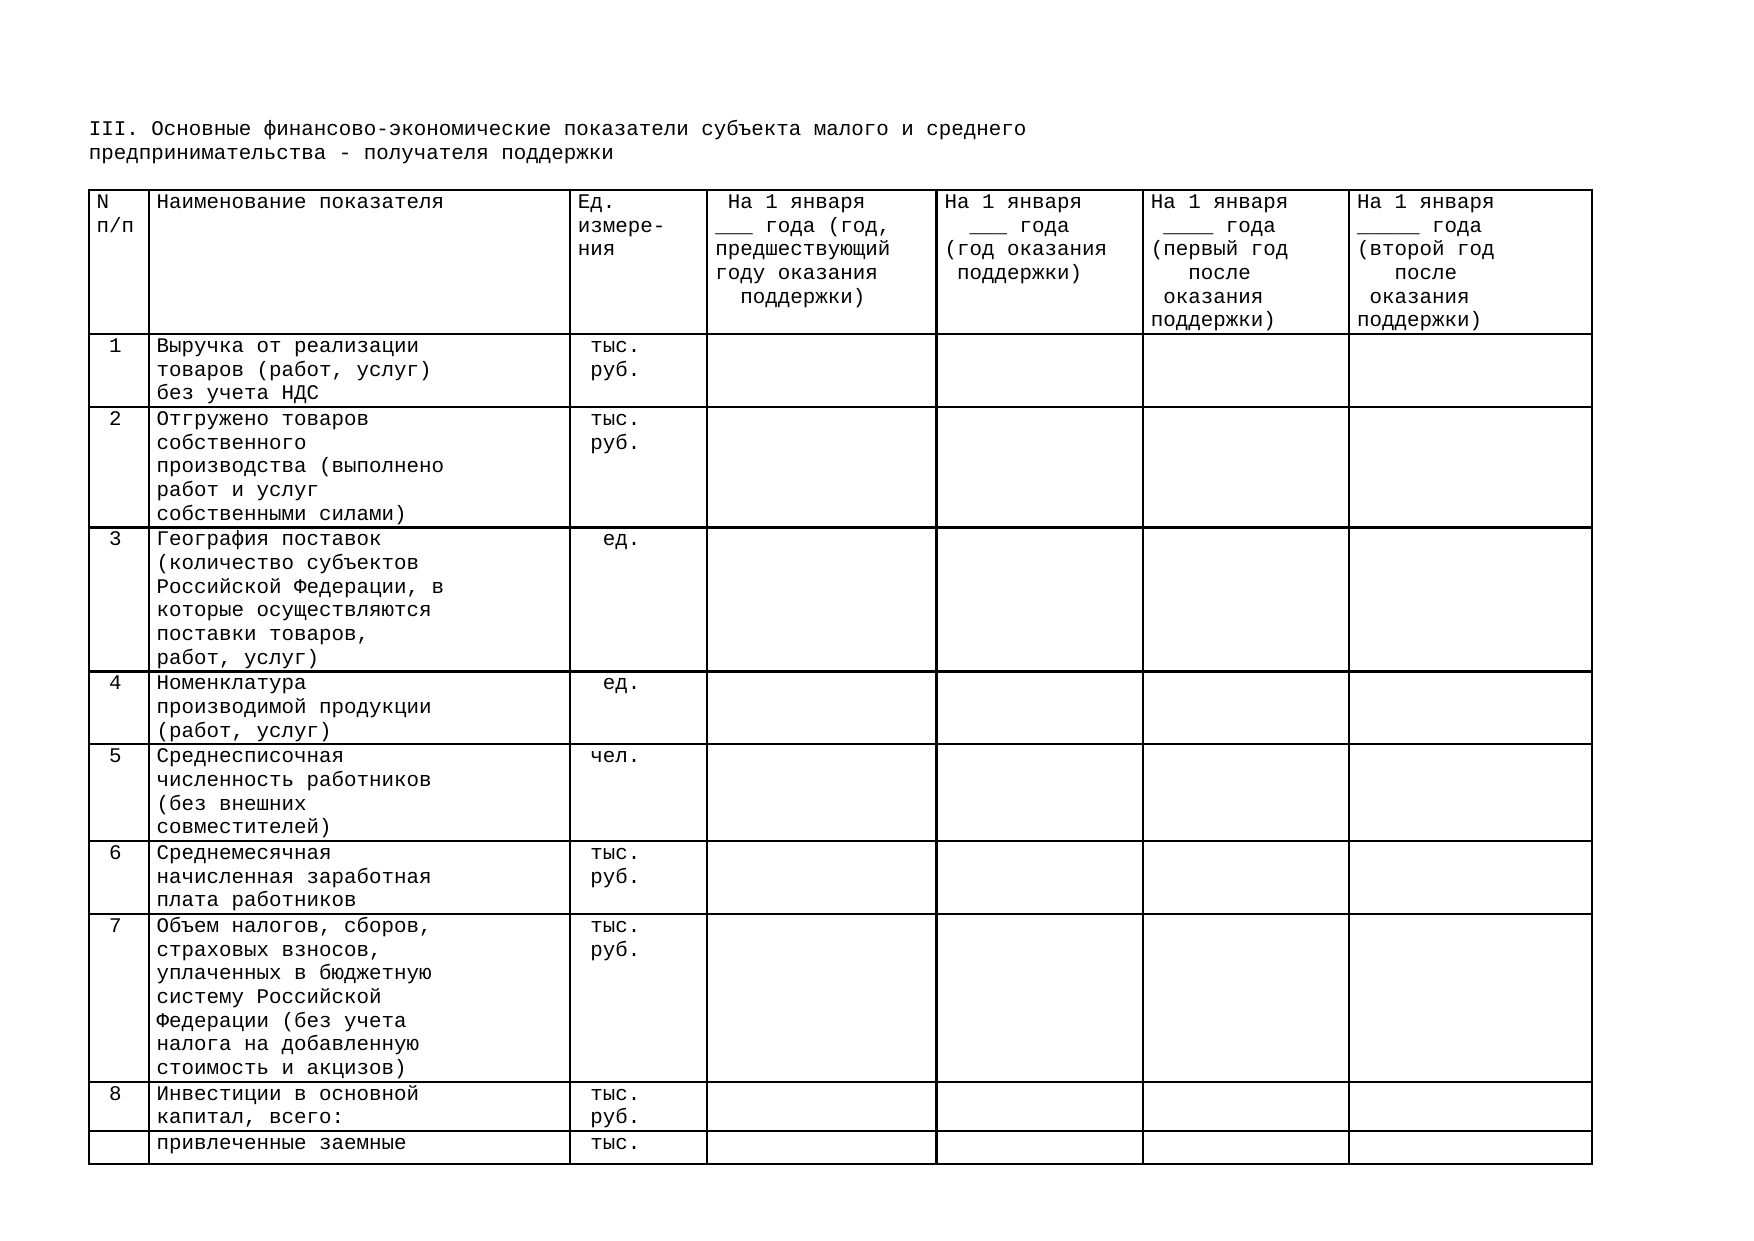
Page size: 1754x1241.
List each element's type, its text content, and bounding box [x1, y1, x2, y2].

table_cell 2 [90, 408, 148, 526]
table_cell [1350, 1083, 1591, 1130]
table_cell 5 [90, 745, 148, 840]
table_cell [938, 529, 1142, 670]
table_cell [1144, 915, 1348, 1081]
table_cell [1144, 1132, 1348, 1163]
table_cell 1 [90, 335, 148, 406]
table_cell [938, 335, 1142, 406]
table_cell [708, 408, 935, 526]
table_cell [708, 915, 935, 1081]
table_cell 6 [90, 842, 148, 913]
table_header Наименование показателя [150, 191, 569, 333]
table_cell [938, 745, 1142, 840]
table_cell 8 [90, 1083, 148, 1130]
table_header На 1 января ___ года (год оказания поддержки) [938, 191, 1142, 333]
table_cell [708, 842, 935, 913]
table_cell Отгружено товаров собственного производства (выполнено работ и услуг собственными силами) [150, 408, 569, 526]
table_cell [938, 915, 1142, 1081]
table_cell [1144, 1083, 1348, 1130]
table_cell [938, 1132, 1142, 1163]
table_cell [708, 745, 935, 840]
table_cell Среднесписочная численность работников (без внешних совместителей) [150, 745, 569, 840]
table_cell Инвестиции в основной капитал, всего: [150, 1083, 569, 1130]
table_cell [1350, 673, 1591, 743]
table_cell [1144, 335, 1348, 406]
table_cell [1350, 915, 1591, 1081]
table_cell Выручка от реализации товаров (работ, услуг) без учета НДС [150, 335, 569, 406]
table_cell [1144, 745, 1348, 840]
table_cell [1144, 408, 1348, 526]
table_cell [1350, 745, 1591, 840]
table_cell [708, 673, 935, 743]
table_cell [708, 1083, 935, 1130]
table_cell [708, 335, 935, 406]
table_cell [1144, 529, 1348, 670]
table_cell ед. [571, 673, 706, 743]
table_cell [938, 1083, 1142, 1130]
text предпринимательства - получателя поддержки [89, 142, 1665, 165]
table_cell тыс. руб. [571, 1083, 706, 1130]
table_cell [150, 1132, 569, 1163]
table_cell тыс. руб. [571, 915, 706, 1081]
table_cell тыс. руб. [571, 408, 706, 526]
table_cell [1144, 673, 1348, 743]
table_cell [938, 842, 1142, 913]
table_header На 1 января _____ года (второй год после оказания поддержки) [1350, 191, 1591, 333]
table_cell Среднемесячная начисленная заработная плата работников [150, 842, 569, 913]
table_cell ед. [571, 529, 706, 670]
table_cell тыс. руб. [571, 842, 706, 913]
table_cell 3 [90, 529, 148, 670]
table_cell тыс. руб. [571, 335, 706, 406]
table_cell [1350, 529, 1591, 670]
table_cell [1350, 335, 1591, 406]
table_cell [1350, 1132, 1591, 1163]
text III. Основные финансово-экономические показатели субъекта малого и среднего [89, 118, 1665, 142]
table_header На 1 января ____ года (первый год после оказания поддержки) [1144, 191, 1348, 333]
table_cell 4 [90, 673, 148, 743]
table_header N п/п [90, 191, 148, 333]
table_cell География поставок (количество субъектов Российской Федерации, в которые осуществляются поставки товаров, работ, услуг) [150, 529, 569, 670]
table_cell Объем налогов, сборов, страховых взносов, уплаченных в бюджетную систему Российской Федерации (без учета налога на добавленную стоимость и акцизов) [150, 915, 569, 1081]
table_header На 1 января ___ года (год, предшествующий году оказания поддержки) [708, 191, 935, 333]
table_cell [1350, 842, 1591, 913]
table_cell [90, 1132, 148, 1163]
table_cell [1144, 842, 1348, 913]
table_cell Номенклатура производимой продукции (работ, услуг) [150, 673, 569, 743]
table_cell 7 [90, 915, 148, 1081]
table_cell [708, 1132, 935, 1163]
table_cell тыс. руб. [571, 1132, 706, 1163]
table_cell [938, 673, 1142, 743]
table_cell [1350, 408, 1591, 526]
table_cell чел. [571, 745, 706, 840]
table_header Ед. измере- ния [571, 191, 706, 333]
table_cell [708, 529, 935, 670]
table_cell [938, 408, 1142, 526]
